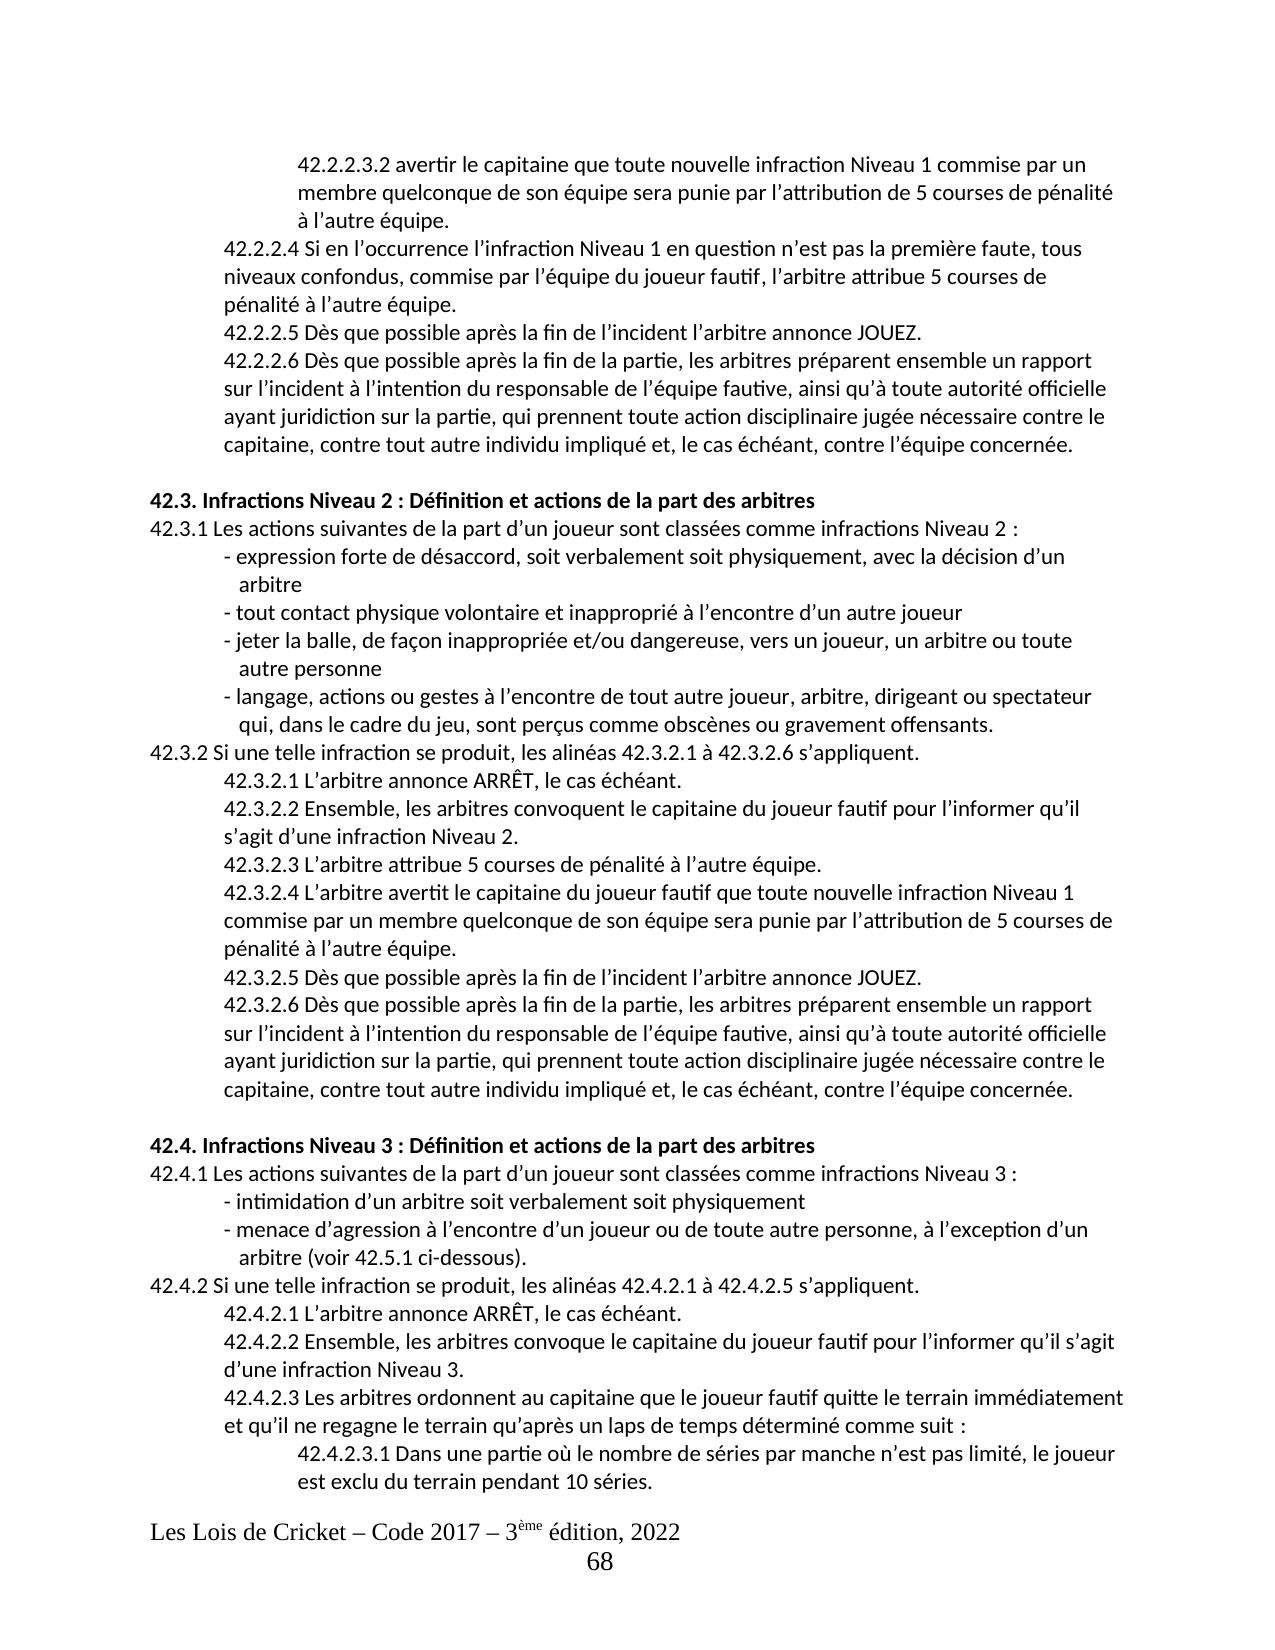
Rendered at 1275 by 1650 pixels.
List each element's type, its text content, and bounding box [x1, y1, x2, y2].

text 42.2.2.6 Dès que possible après la fin de la partie, les arbitres préparent ensemble un rapport sur l’incident à l’intention du responsable de l’équipe fautive, ainsi qu’à toute autorité officielle ayant juridiction sur la partie, qui prennent toute action disciplinaire jugée nécessaire contre le capitaine, contre tout autre individu impliqué et, le cas échéant, contre l’équipe concernée. [224, 346, 1125, 458]
text 42.3.2.4 L’arbitre avertit le capitaine du joueur fautif que toute nouvelle infraction Niveau 1 commise par un membre quelconque de son équipe sera punie par l’attribution de 5 courses de pénalité à l’autre équipe. [224, 878, 1125, 963]
text 42.3.2.5 Dès que possible après la fin de l’incident l’arbitre annonce JOUEZ. [150, 963, 1125, 991]
text 42.3. Infractions Niveau 2 : Définition et actions de la part des arbitres [150, 486, 1125, 514]
text - expression forte de désaccord, soit verbalement soit physiquement, avec la décision d’un arbitre [224, 542, 1125, 598]
text 42.3.2.6 Dès que possible après la fin de la partie, les arbitres préparent ensemble un rapport sur l’incident à l’intention du responsable de l’équipe fautive, ainsi qu’à toute autorité officielle ayant juridiction sur la partie, qui prennent toute action disciplinaire jugée nécessaire contre le capitaine, contre tout autre individu impliqué et, le cas échéant, contre l’équipe concernée. [224, 991, 1125, 1103]
text - langage, actions ou gestes à l’encontre de tout autre joueur, arbitre, dirigeant ou spectateur qui, dans le cadre du jeu, sont perçus comme obscènes ou gravement offensants. [224, 682, 1125, 738]
text 42.4. Infractions Niveau 3 : Définition et actions de la part des arbitres [150, 1131, 1125, 1159]
text - menace d’agression à l’encontre d’un joueur ou de toute autre personne, à l’exception d’un arbitre (voir 42.5.1 ci-dessous). [224, 1215, 1125, 1271]
text 42.3.2.3 L’arbitre attribue 5 courses de pénalité à l’autre équipe. [224, 851, 1125, 878]
text 42.4.2.3.1 Dans une partie où le nombre de séries par manche n’est pas limité, le joueur est exclu du terrain pendant 10 séries. [297, 1439, 1125, 1495]
text 42.2.2.5 Dès que possible après la fin de l’incident l’arbitre annonce JOUEZ. [224, 318, 1125, 346]
text 42.4.2 Si une telle infraction se produit, les alinéas 42.4.2.1 à 42.4.2.5 s’appliquent. [150, 1271, 1125, 1299]
text 42.4.2.3 Les arbitres ordonnent au capitaine que le joueur fautif quitte le terrain immédiatement et qu’il ne regagne le terrain qu’après un laps de temps déterminé comme suit : [224, 1383, 1125, 1439]
text 42.2.2.4 Si en l’occurrence l’infraction Niveau 1 en question n’est pas la première faute, tous niveaux confondus, commise par l’équipe du joueur fautif, l’arbitre attribue 5 courses de pénalité à l’autre équipe. [224, 234, 1125, 318]
text - tout contact physique volontaire et inapproprié à l’encontre d’un autre joueur [224, 598, 1125, 626]
text 42.3.2.2 Ensemble, les arbitres convoquent le capitaine du joueur fautif pour l’informer qu’il s’agit d’une infraction Niveau 2. [224, 794, 1125, 851]
text - intimidation d’un arbitre soit verbalement soit physiquement [224, 1187, 1125, 1215]
text 42.4.1 Les actions suivantes de la part d’un joueur sont classées comme infractions Niveau 3 : [150, 1159, 1125, 1187]
text 42.3.1 Les actions suivantes de la part d’un joueur sont classées comme infractions Niveau 2 : [150, 514, 1125, 542]
text - jeter la balle, de façon inappropriée et/ou dangereuse, vers un joueur, un arbitre ou toute autre personne [224, 626, 1125, 682]
text 42.2.2.3.2 avertir le capitaine que toute nouvelle infraction Niveau 1 commise par un membre quelconque de son équipe sera punie par l’attribution de 5 courses de pénalité à l’autre équipe. [297, 150, 1125, 234]
text 42.3.2.1 L’arbitre annonce ARRÊT, le cas échéant. [224, 766, 1125, 794]
text 42.4.2.2 Ensemble, les arbitres convoque le capitaine du joueur fautif pour l’informer qu’il s’agit d’une infraction Niveau 3. [224, 1327, 1125, 1383]
text 42.4.2.1 L’arbitre annonce ARRÊT, le cas échéant. [224, 1299, 1125, 1327]
text 42.3.2 Si une telle infraction se produit, les alinéas 42.3.2.1 à 42.3.2.6 s’appliquent. [150, 738, 1125, 766]
